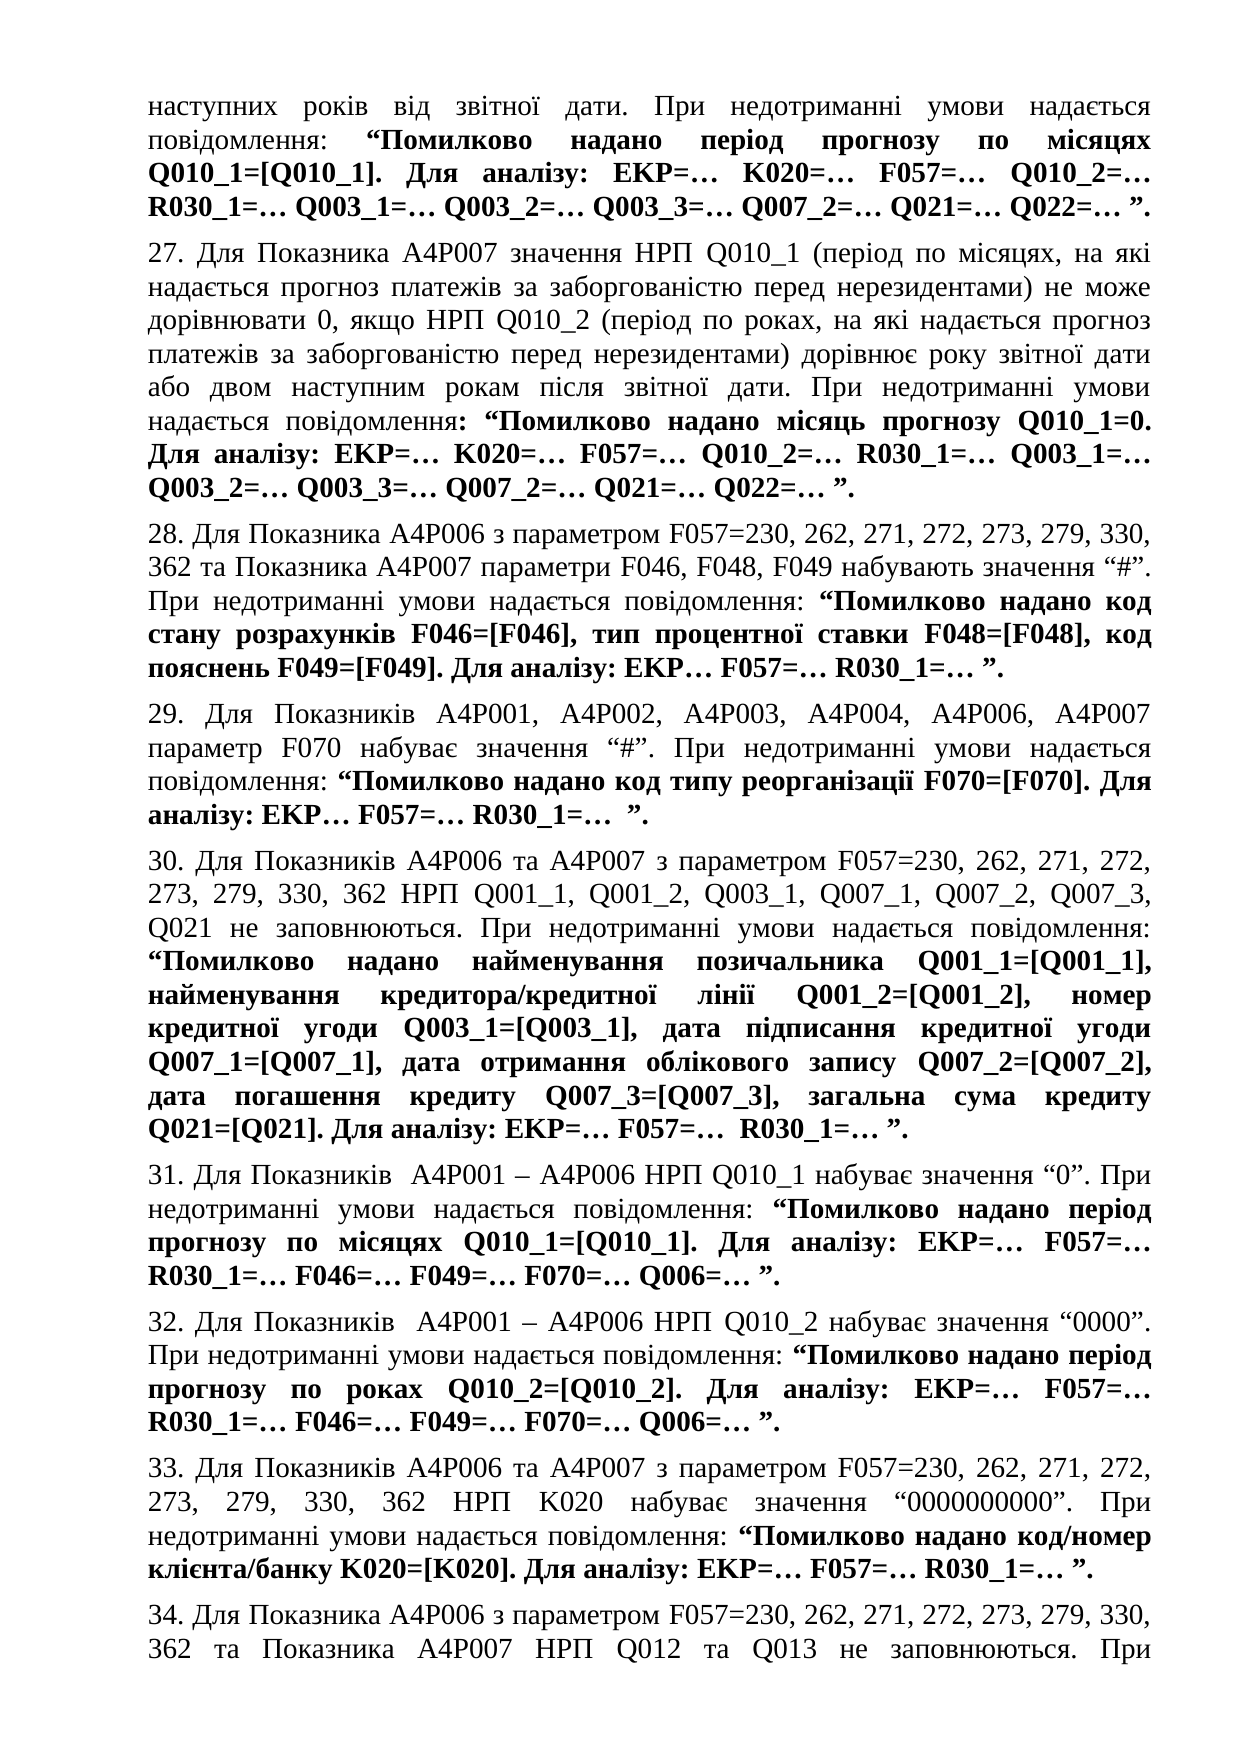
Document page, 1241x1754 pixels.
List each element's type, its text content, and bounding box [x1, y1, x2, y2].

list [148, 1597, 1152, 1664]
text 27. Для Показника A4P007 значення НРП Q010_1 (період по місяцях, на які надається прогноз платежів за заборгованістю перед нерезидентами) не може дорівнювати 0, якщо НРП Q010_2 (період по роках, на які надається прогноз платежів за заборгованістю перед нерезидентами) дорівнює року звітної дати або двом наступним рокам після звітної дати. При недотриманні умови надається повідомлення: “Помилково надано місяць прогнозу Q010_1=0. Для аналізу: EKP=… K020=… F057=… Q010_2=… R030_1=… Q003_1=… Q003_2=… Q003_3=… Q007_2=… Q021=… Q022=… ”. [148, 235, 1152, 503]
list 33. Для Показників A4P006 та A4P007 з параметром F057=230, 262, 271, 272, 273, 279, 330, 362 НРП K020 набуває значення “0000000000”. При недотриманні умови надається повідомлення: “Помилково надано код/номер клієнта/банку K020=[K020]. Для аналізу: EKP=… F057=… R030_1=… ”. [148, 1451, 1152, 1585]
list 28. Для Показника A4P006 з параметром F057=230, 262, 271, 272, 273, 279, 330, 362 та Показника A4P007 параметри F046, F048, F049 набувають значення “#”. При недотриманні умови надається повідомлення: “Помилково надано код стану розрахунків F046=[F046], тип процентної ставки F048=[F048], код пояснень F049=[F049]. Для аналізу: EKP… F057=… R030_1=… ”. [148, 516, 1152, 684]
list 29. Для Показників A4P001, A4P002, A4P003, A4P004, A4P006, A4P007 параметр F070 набуває значення “#”. При недотриманні умови надається повідомлення: “Помилково надано код типу реорганізації F070=[F070]. Для аналізу: EKP… F057=… R030_1=… ”. [148, 696, 1152, 830]
list 31. Для Показників A4P001 – A4P006 НРП Q010_1 набуває значення “0”. При недотриманні умови надається повідомлення: “Помилково надано період прогнозу по місяцях Q010_1=[Q010_1]. Для аналізу: EKP=… F057=… R030_1=… F046=… F049=… F070=… Q006=… ”. [148, 1157, 1152, 1291]
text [148, 88, 1152, 223]
list 32. Для Показників A4P001 – A4P006 НРП Q010_2 набуває значення “0000”. При недотриманні умови надається повідомлення: “Помилково надано період прогнозу по роках Q010_2=[Q010_2]. Для аналізу: EKP=… F057=… R030_1=… F046=… F049=… F070=… Q006=… ”. [148, 1304, 1152, 1438]
list 30. Для Показників A4P006 та A4P007 з параметром F057=230, 262, 271, 272, 273, 279, 330, 362 НРП Q001_1, Q001_2, Q003_1, Q007_1, Q007_2, Q007_3, Q021 не заповнюються. При недотриманні умови надається повідомлення: “Помилково надано найменування позичальника Q001_1=[Q001_1], найменування кредитора/кредитної лінії Q001_2=[Q001_2], номер кредитної угоди Q003_1=[Q003_1], дата підписання кредитної угоди Q007_1=[Q007_1], дата отримання облікового запису Q007_2=[Q007_2], дата погашення кредиту Q007_3=[Q007_3], загальна сума кредиту Q021=[Q021]. Для аналізу: EKP=… F057=… R030_1=… ”. [148, 843, 1152, 1145]
